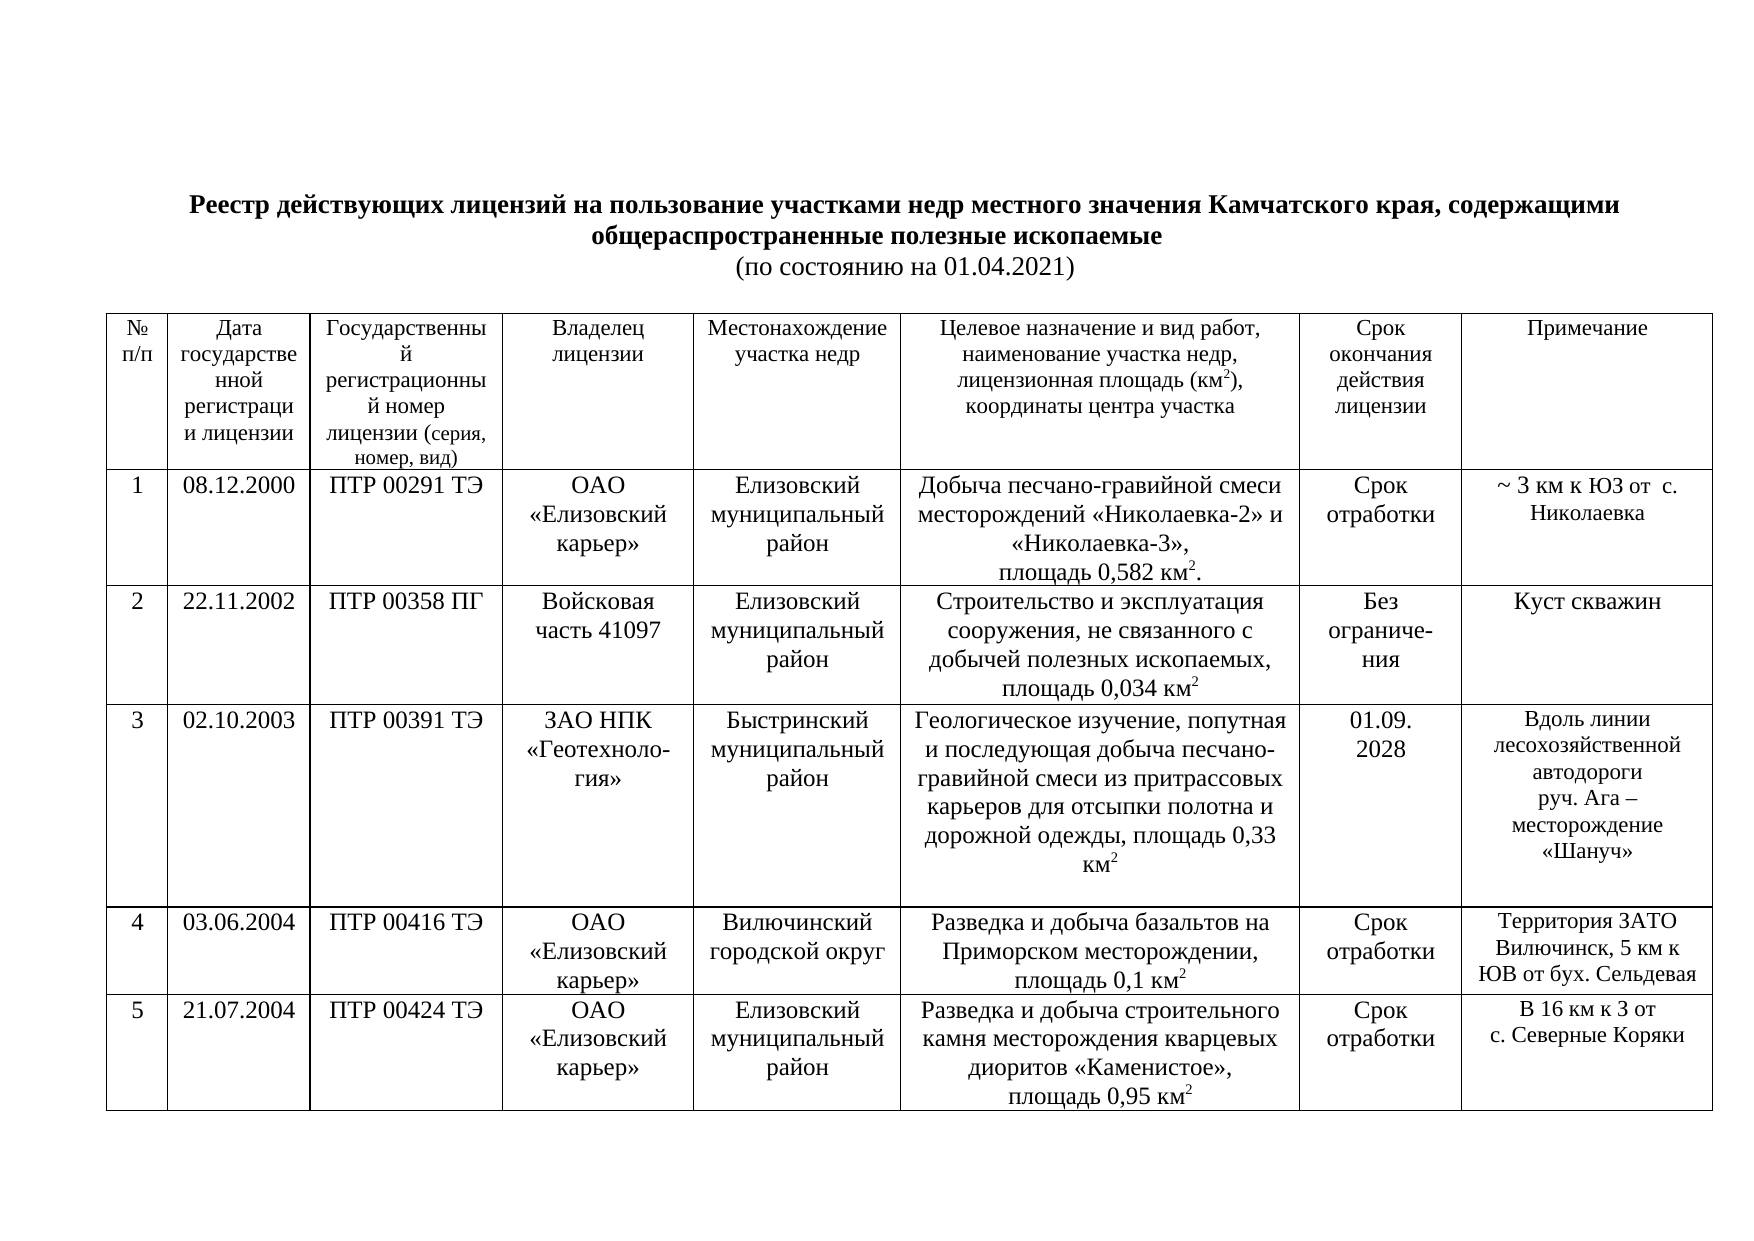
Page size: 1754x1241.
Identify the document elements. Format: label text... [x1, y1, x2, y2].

table_cell Вилючинский городской округ [694, 908, 900, 994]
table_cell ~ 3 км к ЮЗ от с. Николаевка [1462, 470, 1712, 585]
table_cell 3 [107, 705, 167, 906]
table_cell ОАО «Елизовский карьер» [503, 995, 693, 1110]
table_cell Геологическое изучение, попутная и последующая добыча песчано-гравийной смеси из притрассовых карьеров для отсыпки полотна и дорожной одежды, площадь 0,33 км2 [901, 705, 1299, 906]
table_cell 1 [107, 470, 167, 585]
table_header Примечание [1462, 314, 1712, 469]
table_cell 03.06.2004 [168, 908, 309, 994]
table_cell Разведка и добыча строительного камня месторождения кварцевых диоритов «Каменистое», площадь 0,95 км2 [901, 995, 1299, 1110]
table_cell Куст скважин [1462, 586, 1712, 704]
table_cell Елизовский муниципальный район [694, 470, 900, 585]
table_cell Срок отработки [1300, 470, 1461, 585]
table_cell 08.12.2000 [168, 470, 309, 585]
table_cell ПТР 00416 ТЭ [311, 908, 502, 994]
table_cell Срок отработки [1300, 995, 1461, 1110]
table_cell Срок отработки [1300, 908, 1461, 994]
table_cell ОАО «Елизовский карьер» [503, 470, 693, 585]
table_cell В 16 км к З от с. Северные Коряки [1462, 995, 1712, 1110]
table_cell ПТР 00358 ПГ [311, 586, 502, 704]
table_cell ОАО «Елизовский карьер» [503, 908, 693, 994]
table_cell Строительство и эксплуатация сооружения, не связанного с добычей полезных ископаемых, площадь 0,034 км2 [901, 586, 1299, 704]
table_cell ПТР 00391 ТЭ [311, 705, 502, 906]
table_cell 02.10.2003 [168, 705, 309, 906]
table_cell Быстринский муниципальный район [694, 705, 900, 906]
table_cell Войсковая часть 41097 [503, 586, 693, 704]
table_header Дата государственной регистрации лицензии [168, 314, 309, 469]
table_cell Вдоль линии лесохозяйственной автодороги руч. Ага – месторождение «Шануч» [1462, 705, 1712, 906]
table_cell 01.09. 2028 [1300, 705, 1461, 906]
table_cell Елизовский муниципальный район [694, 995, 900, 1110]
table_cell Разведка и добыча базальтов на Приморском месторождении, площадь 0,1 км2 [901, 908, 1299, 994]
table_cell 2 [107, 586, 167, 704]
table_cell Территория ЗАТО Вилючинск, 5 км к ЮВ от бух. Сельдевая [1462, 908, 1712, 994]
table_cell ПТР 00291 ТЭ [311, 470, 502, 585]
text (по состоянию на 01.04.2021) [118, 250, 1636, 281]
table_header № п/п [107, 314, 167, 469]
table_header Государственный регистрационный номер лицензии (серия, номер, вид) [311, 314, 502, 469]
table_cell ЗАО НПК «Геотехноло-гия» [503, 705, 693, 906]
table_cell 5 [107, 995, 167, 1110]
table_cell Без ограниче-ния [1300, 586, 1461, 704]
table_header Целевое назначение и вид работ, наименование участка недр, лицензионная площадь (км2), координаты центра участка [901, 314, 1299, 469]
table_cell Добыча песчано-гравийной смеси месторождений «Николаевка-2» и «Николаевка-3», площадь 0,582 км2. [901, 470, 1299, 585]
table_header Срок окончания действия лицензии [1300, 314, 1461, 469]
table_cell ПТР 00424 ТЭ [311, 995, 502, 1110]
text Реестр действующих лицензий на пользование участками недр местного значения Камчатского края, содержащими общераспространенные полезные ископаемые [118, 188, 1636, 250]
table_cell 21.07.2004 [168, 995, 309, 1110]
table_header Владелец лицензии [503, 314, 693, 469]
table_cell 4 [107, 908, 167, 994]
table_cell 22.11.2002 [168, 586, 309, 704]
table_cell Елизовский муниципальный район [694, 586, 900, 704]
table_header Местонахождение участка недр [694, 314, 900, 469]
